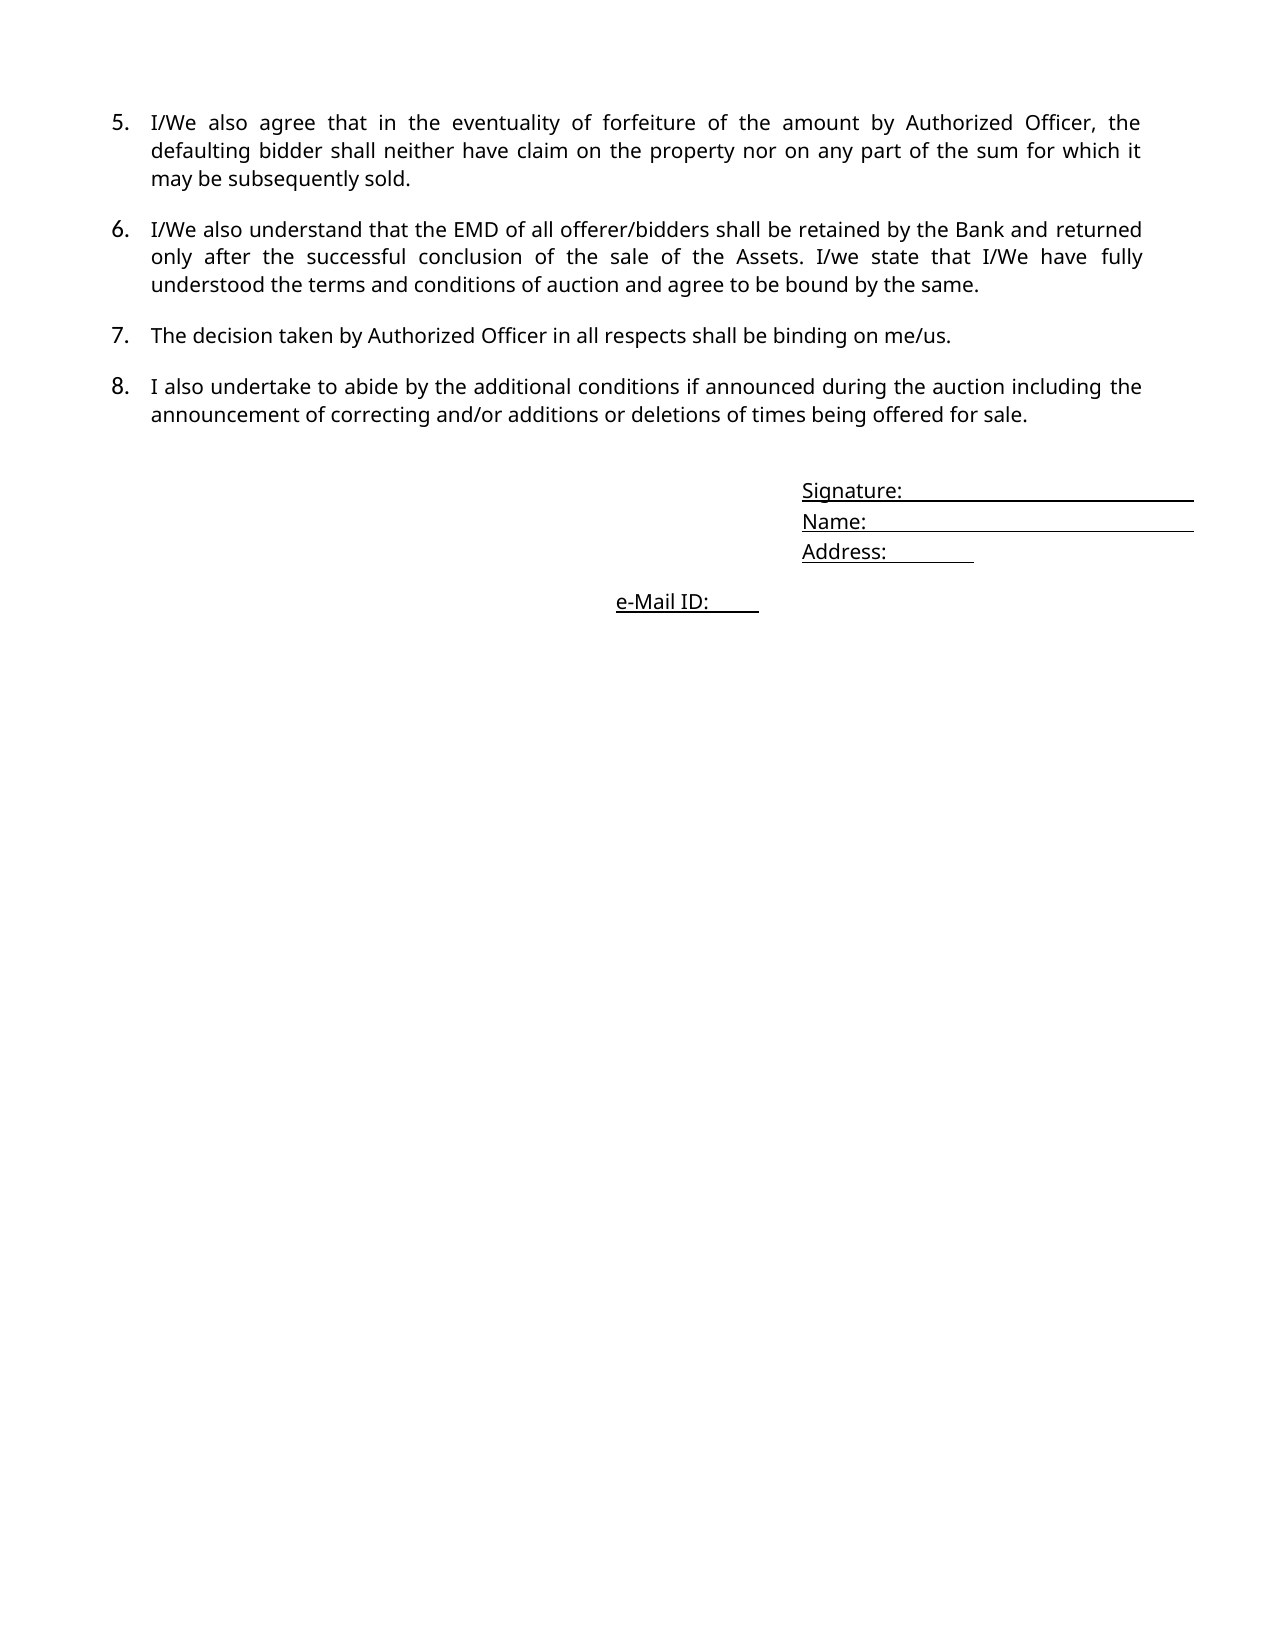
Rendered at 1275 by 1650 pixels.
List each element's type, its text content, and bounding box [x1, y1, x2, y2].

list The decision taken by Authorized Officer in all respects shall be binding on me/us. [111, 319, 1214, 350]
list I/We also agree that in the eventuality of forfeiture of the amount by Authorized Officer, the defaulting bidder shall neither have claim on the property nor on any part of the sum for which it may be subsequently sold. [111, 107, 1142, 193]
subtitle e-Mail ID: [85, 587, 1201, 615]
list I/We also understand that the EMD of all offerer/bidders shall be retained by the Bank and returned only after the successful conclusion of the sale of the Assets. I/we state that I/We have fully understood the terms and conditions of auction and agree to be bound by the same. [111, 214, 1142, 298]
list I also undertake to abide by the additional conditions if announced during the auction including the announcement of correcting and/or additions or deletions of times being offered for sale. [111, 371, 1142, 429]
subtitle Signature: Name: Address: [802, 476, 1201, 566]
